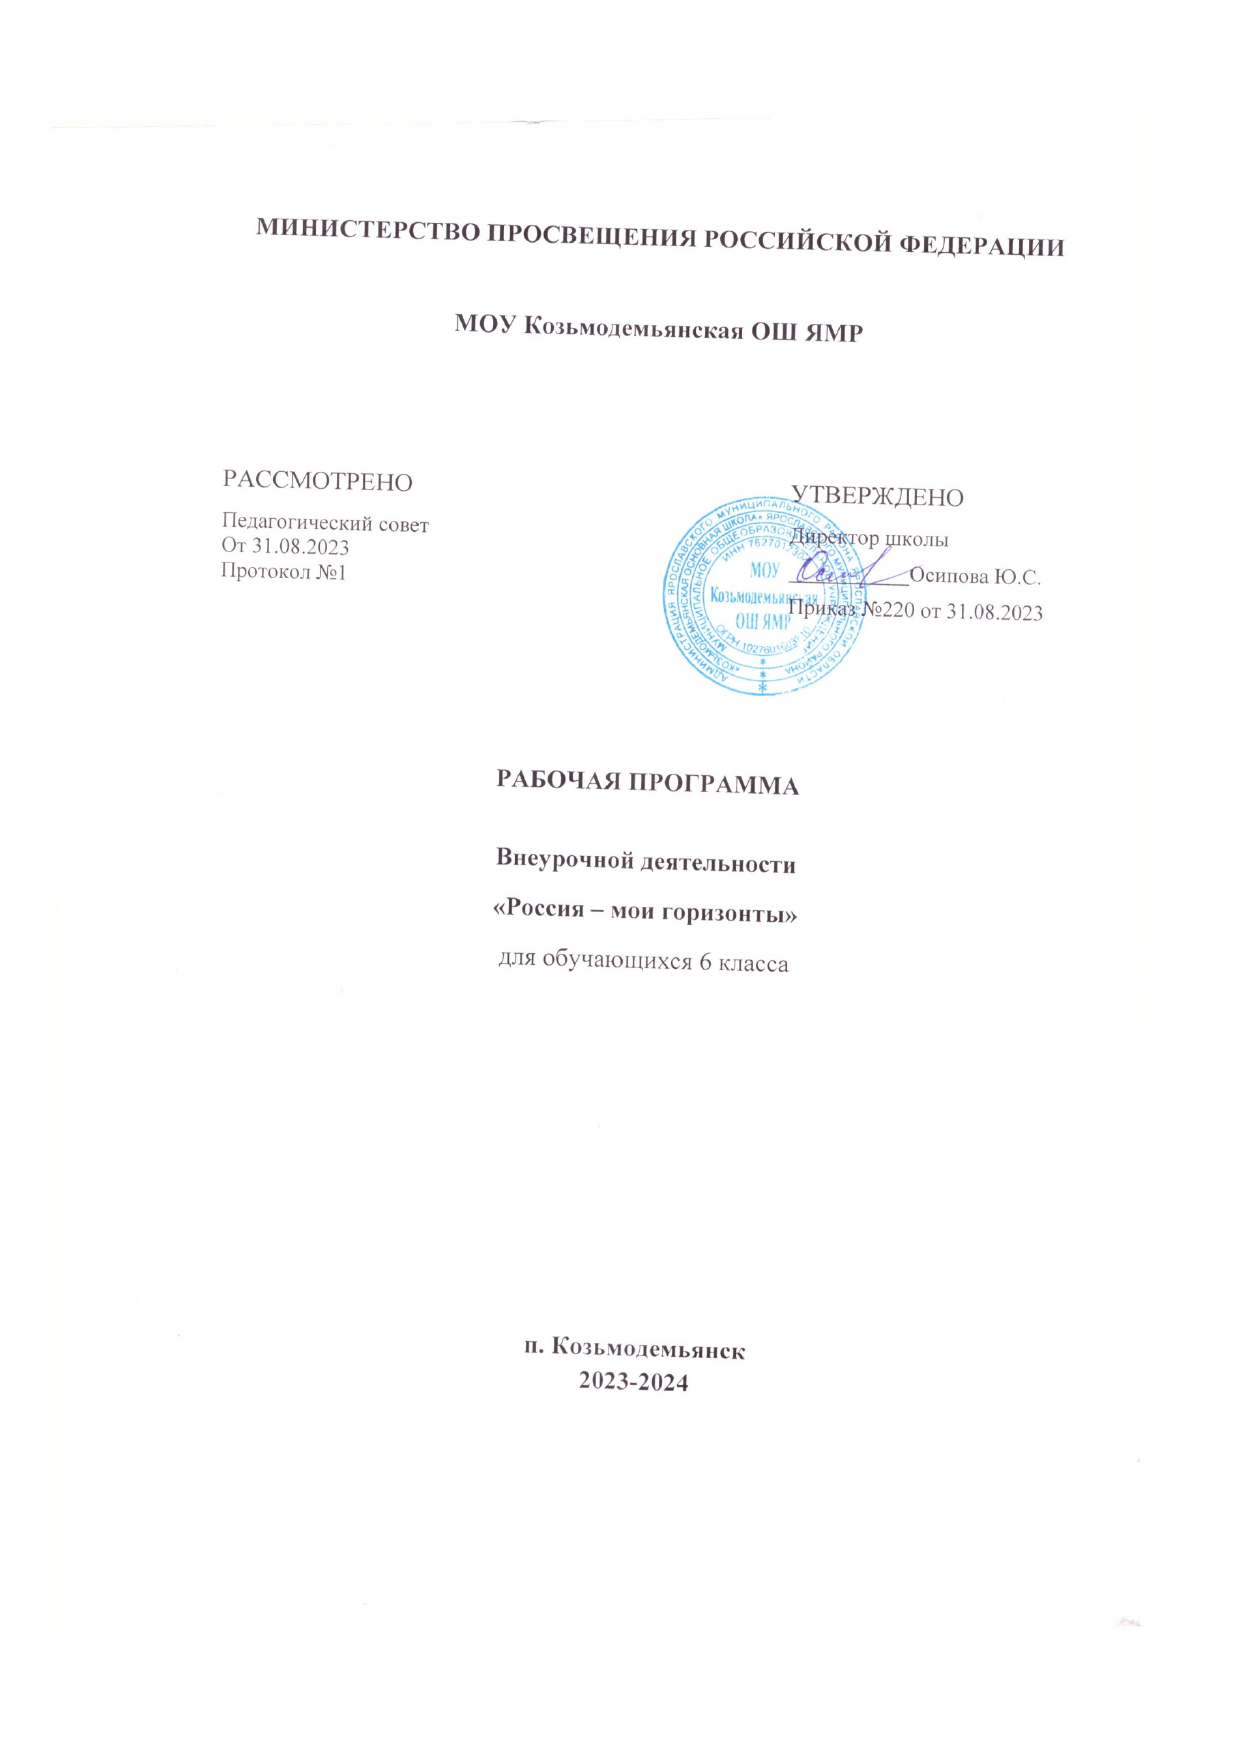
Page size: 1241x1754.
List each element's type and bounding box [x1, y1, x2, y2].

picture [41, 108, 1158, 1629]
